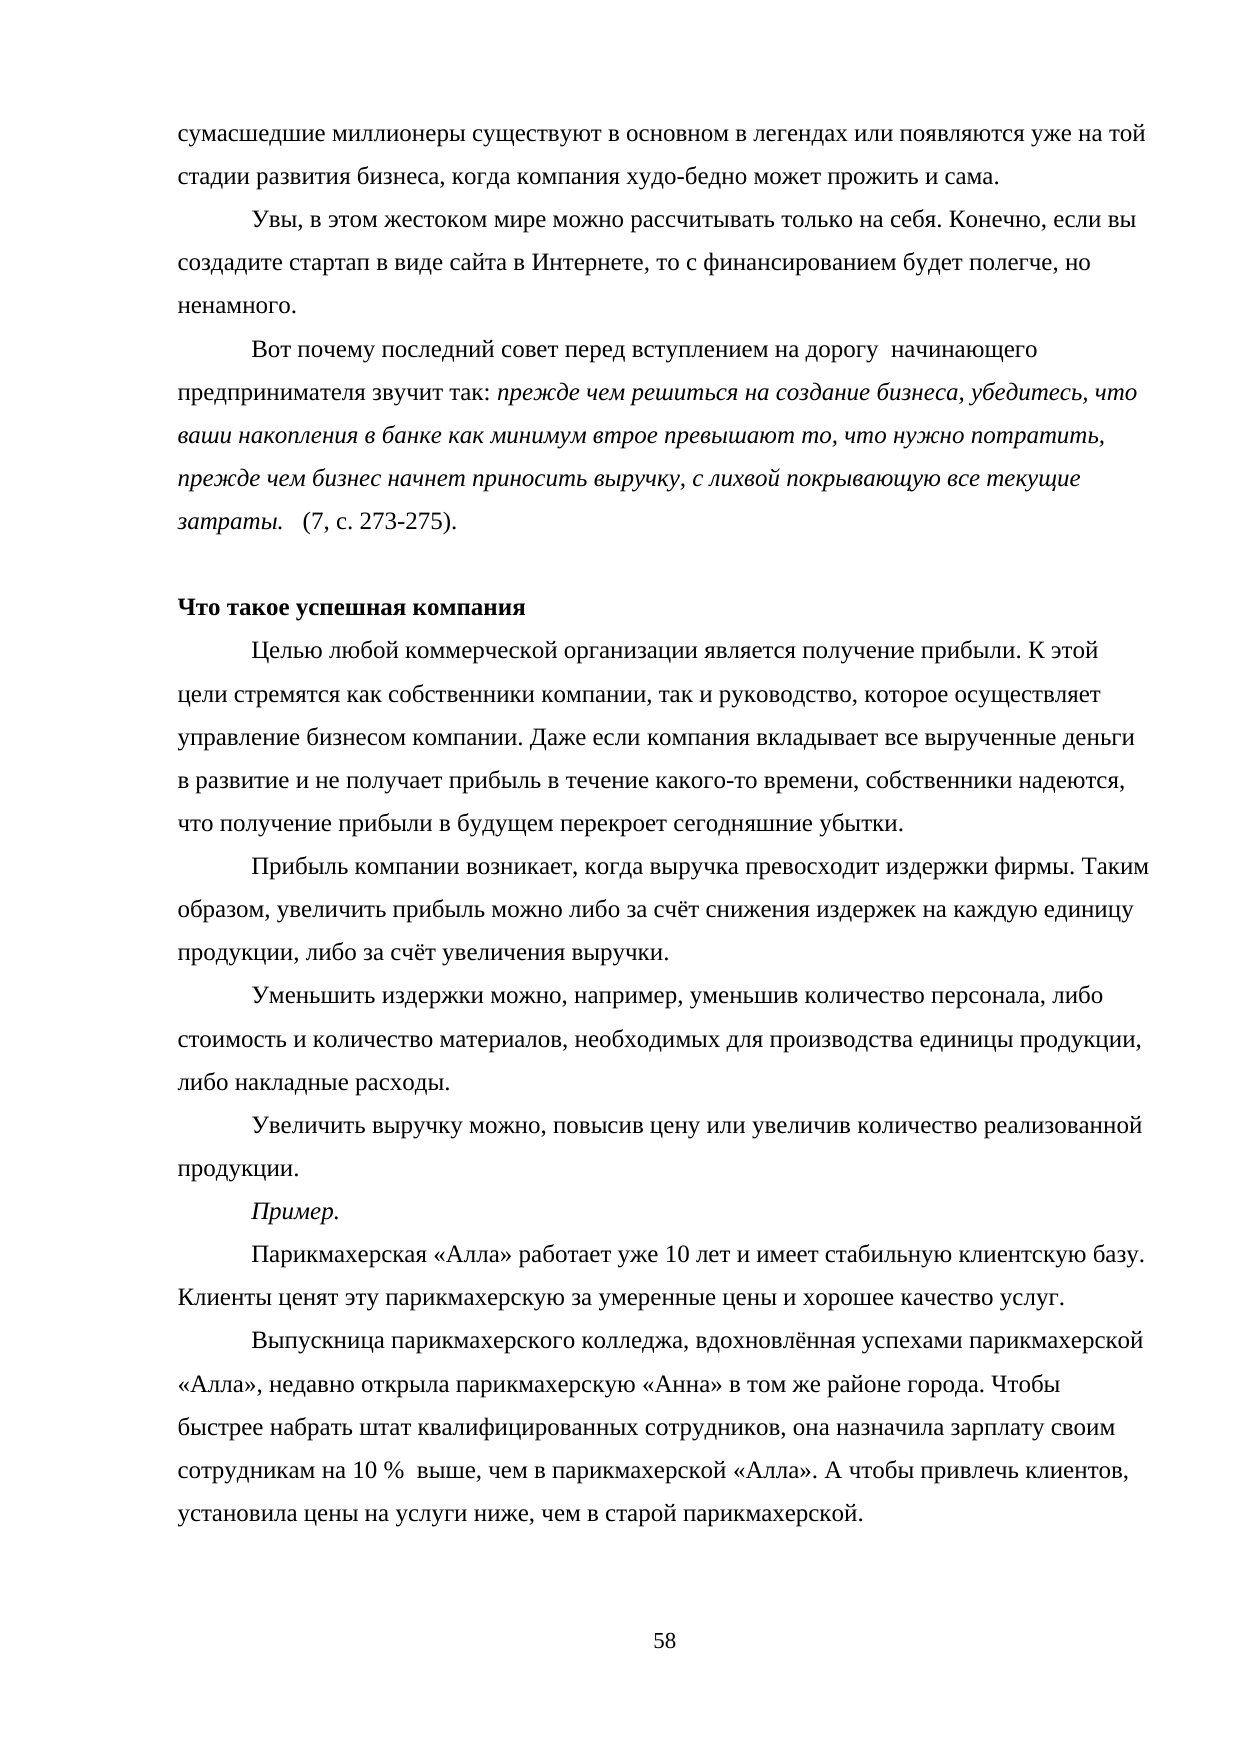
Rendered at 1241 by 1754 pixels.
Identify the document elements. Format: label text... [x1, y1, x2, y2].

text Что такое успешная компания [177, 592, 1152, 621]
text Прибыль компании возникает, когда выручка превосходит издержки фирмы. Таким образом, увеличить прибыль можно либо за счёт снижения издержек на каждую единицу продукции, либо за счёт увеличения выручки. [177, 851, 1152, 966]
text Выпускница парикмахерского колледжа, вдохновлённая успехами парикмахерской [251, 1326, 1152, 1354]
text Увы, в этом жестоком мире можно рассчитывать только на себя. Конечно, если вы создадите стартап в виде сайта в Интернете, то с финансированием будет полегче, но ненамного. [177, 204, 1152, 319]
text Пример. [177, 1196, 1152, 1225]
text Клиенты ценят эту парикмахерскую за умеренные цены и хорошее качество услуг. [177, 1282, 1152, 1311]
text стоимость и количество материалов, необходимых для производства единицы продукции, либо накладные расходы. [177, 1024, 1152, 1096]
text установила цены на услуги ниже, чем в старой парикмахерской. [177, 1498, 1152, 1527]
text Вот почему последний совет перед вступлением на дорогу начинающего предпринимателя звучит так: прежде чем решиться на создание бизнеса, убедитесь, что ваши накопления в банке как минимум втрое превышают то, что нужно потратить, прежде чем бизнес начнет приносить выручку, с лихвой покрывающую все текущие затраты. (7, с. 273-275). [177, 334, 1152, 535]
text Уменьшить издержки можно, например, уменьшив количество персонала, либо [251, 981, 1152, 1009]
text Целью любой коммерческой организации является получение прибыли. К этой цели стремятся как собственники компании, так и руководство, которое осуществляет управление бизнесом компании. Даже если компания вкладывает все вырученные деньги в развитие и не получает прибыль в течение какого-то времени, собственники надеются, что получение прибыли в будущем перекроет сегодняшние убытки. [177, 636, 1152, 837]
text сумасшедшие миллионеры существуют в основном в легендах или появляются уже на той стадии развития бизнеса, когда компания худо-бедно может прожить и сама. [177, 118, 1152, 190]
text «Алла», недавно открыла парикмахерскую «Анна» в том же районе города. Чтобы быстрее набрать штат квалифицированных сотрудников, она назначила зарплату своим сотрудникам на 10 % выше, чем в парикмахерской «Алла». А чтобы привлечь клиентов, [177, 1369, 1152, 1484]
text Парикмахерская «Алла» работает уже 10 лет и имеет стабильную клиентскую базу. [251, 1239, 1152, 1268]
text Увеличить выручку можно, повысив цену или увеличив количество реализованной продукции. [177, 1110, 1152, 1182]
